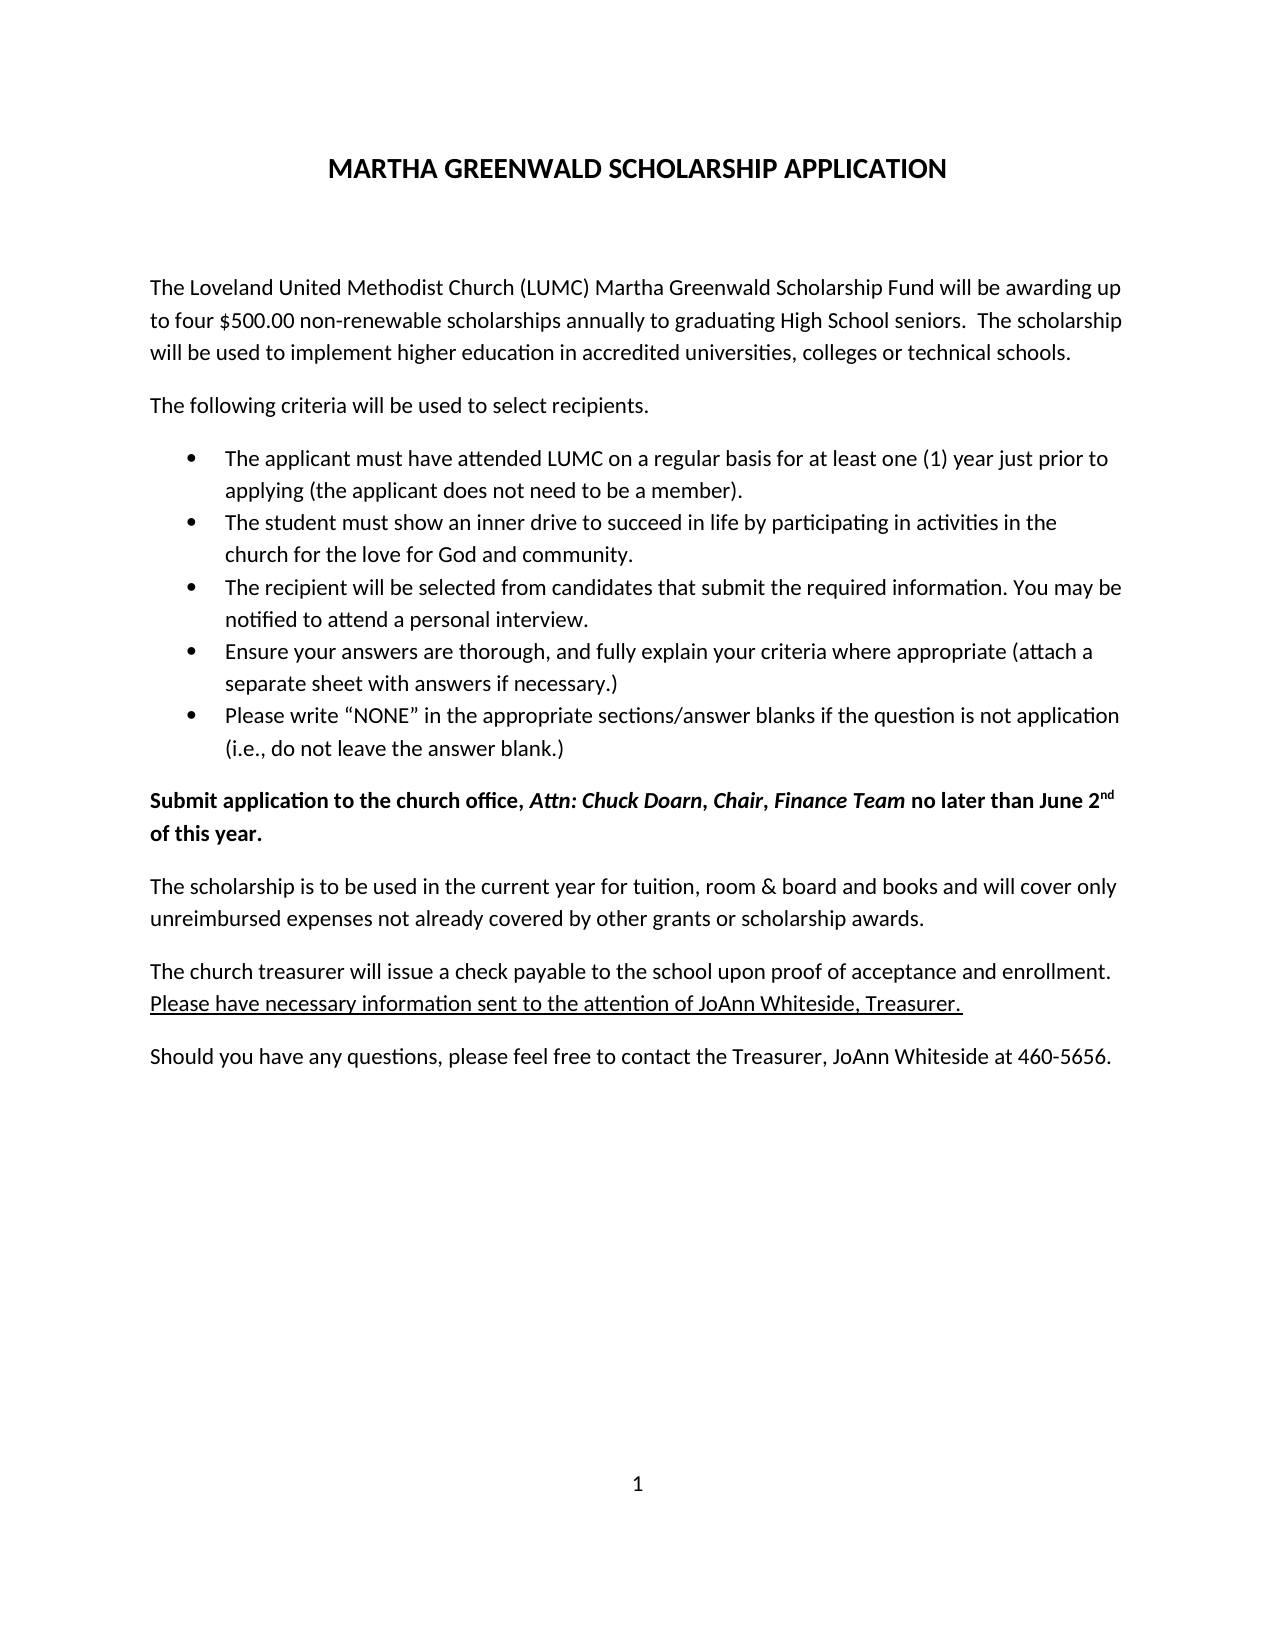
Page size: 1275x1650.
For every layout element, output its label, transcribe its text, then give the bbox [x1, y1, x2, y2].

list The recipient will be selected from candidates that submit the required information. You may be notified to attend a personal interview. [187, 573, 1125, 633]
text MARTHA GREENWALD SCHOLARSHIP APPLICATION [150, 150, 1125, 186]
text The church treasurer will issue a check payable to the school upon proof of acceptance and enrollment. Please have necessary information sent to the attention of JoAnn Whiteside, Treasurer. [150, 957, 1125, 1017]
text The following criteria will be used to select recipients. [150, 391, 1125, 419]
text The Loveland United Methodist Church (LUMC) Martha Greenwald Scholarship Fund will be awarding up to four $500.00 non-renewable scholarships annually to graduating High School seniors. The scholarship will be used to implement higher education in accredited universities, colleges or technical schools. [150, 273, 1125, 366]
list Ensure your answers are thorough, and fully explain your criteria where appropriate (attach a separate sheet with answers if necessary.) [187, 637, 1125, 697]
list Please write “NONE” in the appropriate sections/answer blanks if the question is not application (i.e., do not leave the answer blank.) [187, 701, 1125, 762]
list The applicant must have attended LUMC on a regular basis for at least one (1) year just prior to applying (the applicant does not need to be a member). [187, 444, 1125, 504]
text Submit application to the church office, Attn: Chuck Doarn, Chair, Finance Team no later than June 2nd of this year. [150, 787, 1125, 847]
text The scholarship is to be used in the current year for tuition, room & board and books and will cover only unreimbursed expenses not already covered by other grants or scholarship awards. [150, 872, 1125, 932]
text Should you have any questions, please feel free to contact the Treasurer, JoAnn Whiteside at 460-5656. [150, 1042, 1125, 1070]
list The student must show an inner drive to succeed in life by participating in activities in the church for the love for God and community. [187, 508, 1125, 568]
